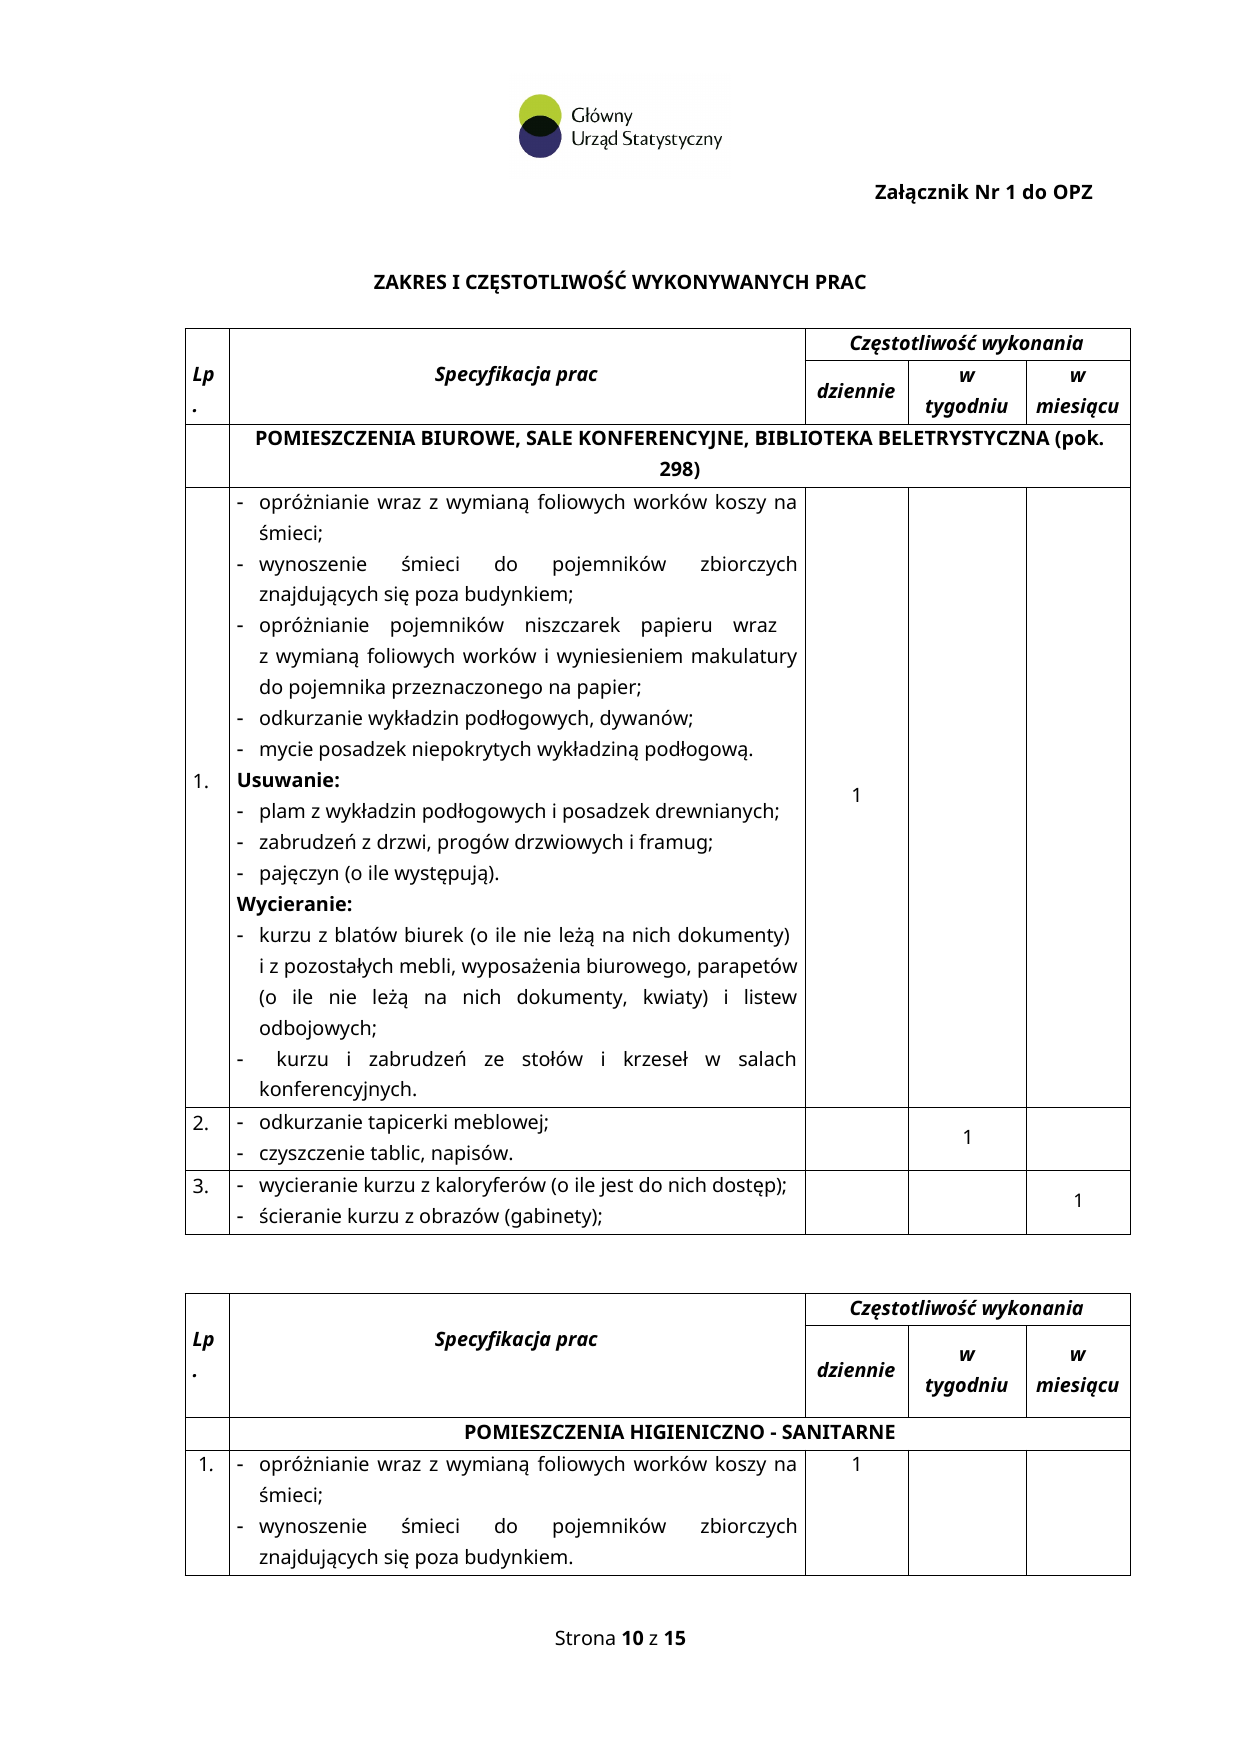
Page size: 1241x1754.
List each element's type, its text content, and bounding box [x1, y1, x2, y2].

table_cell 1 [806, 1451, 908, 1574]
table_cell [186, 1108, 229, 1170]
table_cell odkurzanie tapicerki meblowej; czyszczenie tablic, napisów. [230, 1108, 805, 1170]
table_cell w tygodniu [909, 1326, 1026, 1417]
table_header Lp. [186, 329, 229, 424]
table_cell [909, 1171, 1026, 1233]
table_cell 1 [1027, 1171, 1130, 1233]
table_cell [186, 488, 229, 1107]
table_cell [806, 1108, 908, 1170]
table_cell opróżnianie wraz z wymianą foliowych worków koszy na śmieci; wynoszenie śmieci do pojemników zbiorczych znajdujących się poza budynkiem; opróżnianie pojemników niszczarek papieru wraz z wymianą foliowych worków i wyniesieniem makulatury do pojemnika przeznaczonego na papier; odkurzanie wykładzin podłogowych, dywanów; mycie posadzek niepokrytych wykładziną podłogową. Usuwanie: plam z wykładzin podłogowych i posadzek drewnianych; zabrudzeń z drzwi, progów drzwiowych i framug; pajęczyn (o ile występują). Wycieranie: kurzu z blatów biurek (o ile nie leżą na nich dokumenty) i z pozostałych mebli, wyposażenia biurowego, parapetów (o ile nie leżą na nich dokumenty, kwiaty) i listew odbojowych; kurzu i zabrudzeń ze stołów i krzeseł w salach konferencyjnych. [230, 488, 805, 1107]
table_cell [1027, 1108, 1130, 1170]
table_header Lp. [186, 1294, 229, 1417]
table_cell [909, 1451, 1026, 1574]
table_cell [186, 1418, 229, 1449]
table_cell [186, 425, 229, 487]
picture [509, 73, 732, 179]
table_header Częstotliwość wykonania [806, 329, 1130, 360]
table_cell 1. [186, 1451, 229, 1574]
table_header Częstotliwość wykonania [806, 1294, 1130, 1325]
table_cell w miesiącu [1027, 1326, 1130, 1417]
table_cell w miesiącu [1027, 361, 1130, 424]
table_header Specyfikacja prac [230, 1294, 805, 1417]
table_header Specyfikacja prac [230, 329, 805, 424]
table_cell wycieranie kurzu z kaloryferów (o ile jest do nich dostęp); ścieranie kurzu z obrazów (gabinety); [230, 1171, 805, 1233]
text Załącznik Nr 1 do OPZ [148, 178, 1093, 205]
table_cell [1027, 488, 1130, 1107]
table_cell POMIESZCZENIA BIUROWE, SALE KONFERENCYJNE, BIBLIOTEKA BELETRYSTYCZNA (pok. 298) [230, 425, 1130, 487]
table_cell dziennie [806, 361, 908, 424]
table_cell [806, 1171, 908, 1233]
table_cell w tygodniu [909, 361, 1026, 424]
table_cell [1027, 1451, 1130, 1574]
table_cell 1 [909, 1108, 1026, 1170]
table_cell 1 [806, 488, 908, 1107]
text ZAKRES I CZĘSTOTLIWOŚĆ WYKONYWANYCH PRAC [148, 268, 1093, 295]
table_cell dziennie [806, 1326, 908, 1417]
table_cell [186, 1171, 229, 1233]
table_cell [909, 488, 1026, 1107]
table_cell POMIESZCZENIA HIGIENICZNO - SANITARNE [230, 1418, 1130, 1449]
